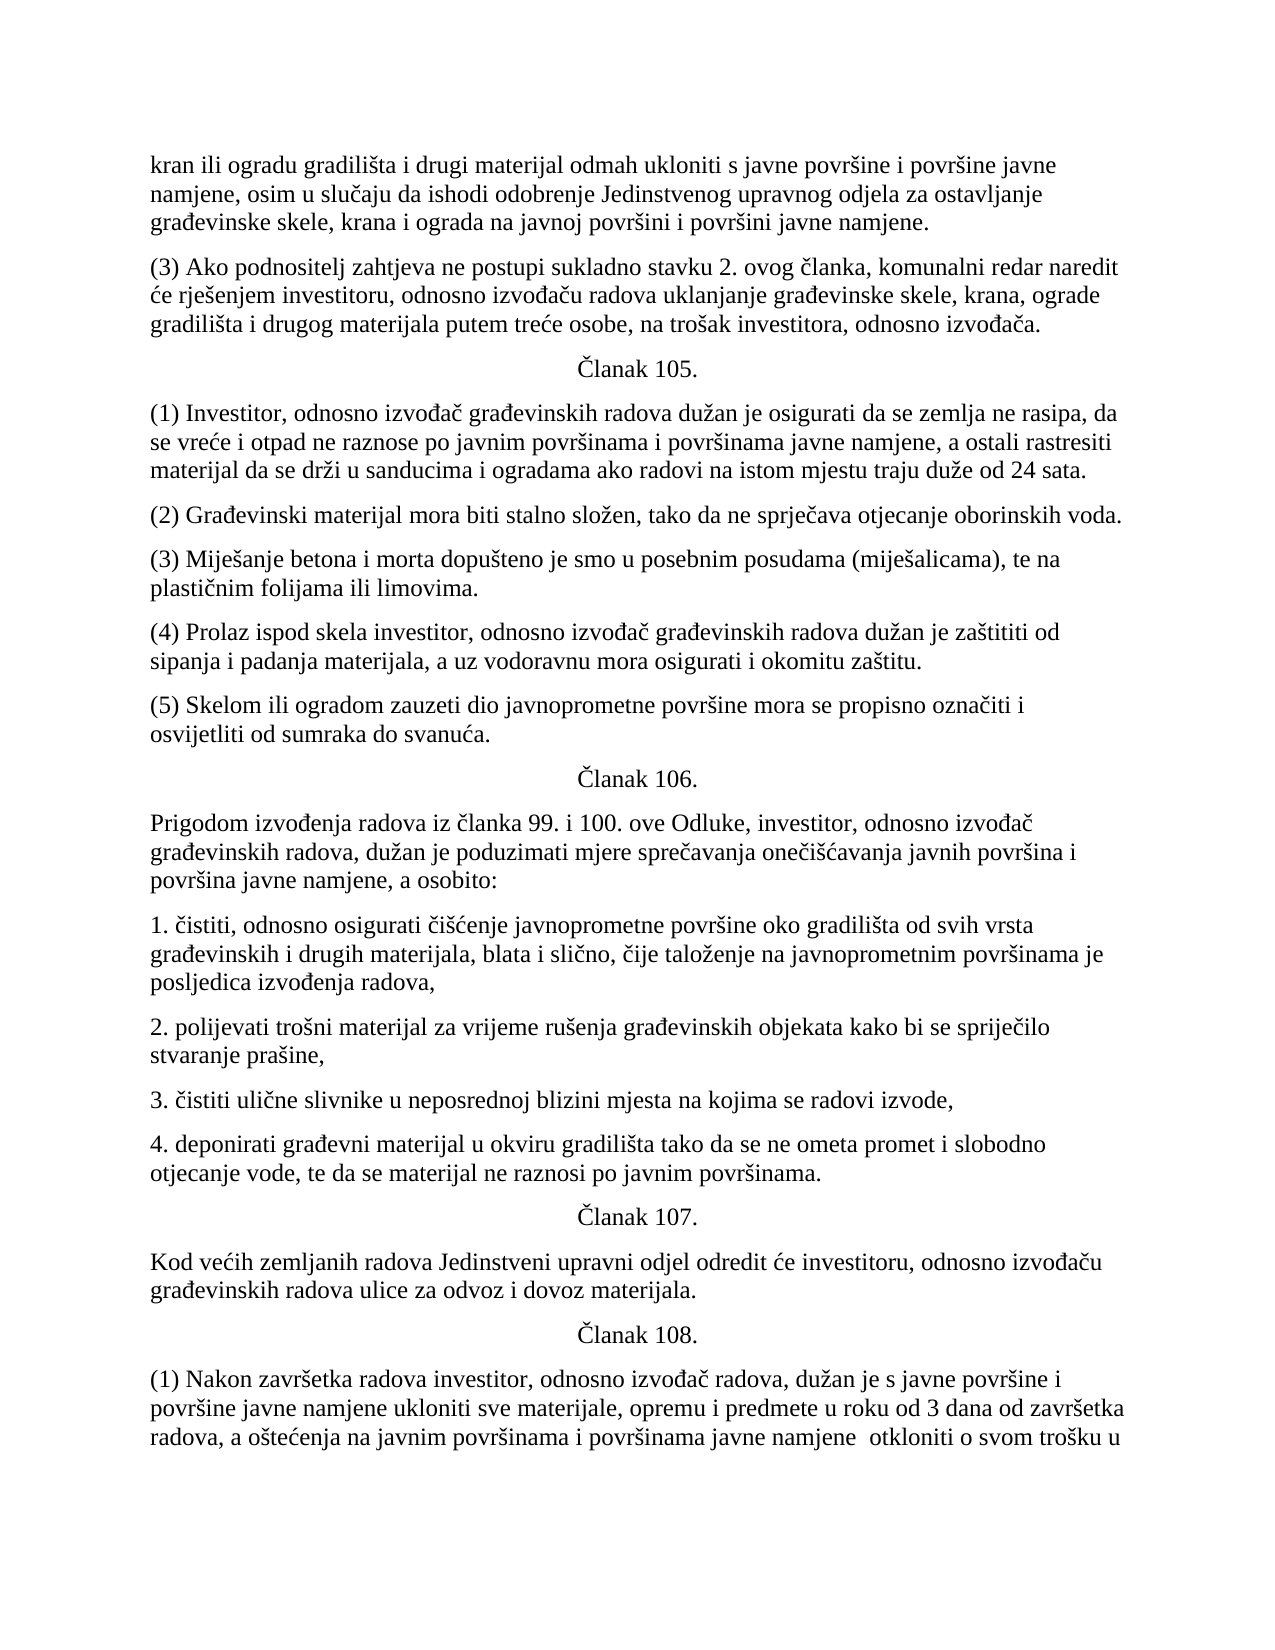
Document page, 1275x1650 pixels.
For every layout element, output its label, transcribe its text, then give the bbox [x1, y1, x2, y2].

text Članak 106. [150, 764, 1125, 792]
text (3) Miješanje betona i morta dopušteno je smo u posebnim posudama (miješalicama), te na plastičnim folijama ili limovima. [150, 544, 1125, 602]
text 1. čistiti, odnosno osigurati čišćenje javnoprometne površine oko gradilišta od svih vrsta građevinskih i drugih materijala, blata i slično, čije taloženje na javnoprometnim površinama je posljedica izvođenja radova, [150, 910, 1125, 996]
text Prigodom izvođenja radova iz članka 99. i 100. ove Odluke, investitor, odnosno izvođač građevinskih radova, dužan je poduzimati mjere sprečavanja onečišćavanja javnih površina i površina javne namjene, a osobito: [150, 808, 1125, 894]
text Članak 108. [150, 1320, 1125, 1349]
text (1) Investitor, odnosno izvođač građevinskih radova dužan je osigurati da se zemlja ne rasipa, da se vreće i otpad ne raznose po javnim površinama i površinama javne namjene, a ostali rastresiti materijal da se drži u sanducima i ogradama ako radovi na istom mjestu traju duže od 24 sata. [150, 398, 1125, 484]
text Članak 105. [150, 354, 1125, 382]
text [150, 1364, 1125, 1451]
text (4) Prolaz ispod skela investitor, odnosno izvođač građevinskih radova dužan je zaštititi od sipanja i padanja materijala, a uz vodoravnu mora osigurati i okomitu zaštitu. [150, 617, 1125, 675]
text 4. deponirati građevni materijal u okviru gradilišta tako da se ne ometa promet i slobodno otjecanje vode, te da se materijal ne raznosi po javnim površinama. [150, 1129, 1125, 1187]
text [150, 150, 1125, 236]
text Članak 107. [150, 1202, 1125, 1231]
text 3. čistiti ulične slivnike u neposrednoj blizini mjesta na kojima se radovi izvode, [150, 1085, 1125, 1114]
text (3) Ako podnositelj zahtjeva ne postupi sukladno stavku 2. ovog članka, komunalni redar naredit će rješenjem investitoru, odnosno izvođaču radova uklanjanje građevinske skele, krana, ograde gradilišta i drugog materijala putem treće osobe, na trošak investitora, odnosno izvođača. [150, 252, 1125, 338]
text 2. polijevati trošni materijal za vrijeme rušenja građevinskih objekata kako bi se spriječilo stvaranje prašine, [150, 1012, 1125, 1069]
text Kod većih zemljanih radova Jedinstveni upravni odjel odredit će investitoru, odnosno izvođaču građevinskih radova ulice za odvoz i dovoz materijala. [150, 1247, 1125, 1304]
text (2) Građevinski materijal mora biti stalno složen, tako da ne sprječava otjecanje oborinskih voda. [150, 500, 1125, 529]
text (5) Skelom ili ogradom zauzeti dio javnoprometne površine mora se propisno označiti i osvijetliti od sumraka do svanuća. [150, 691, 1125, 748]
